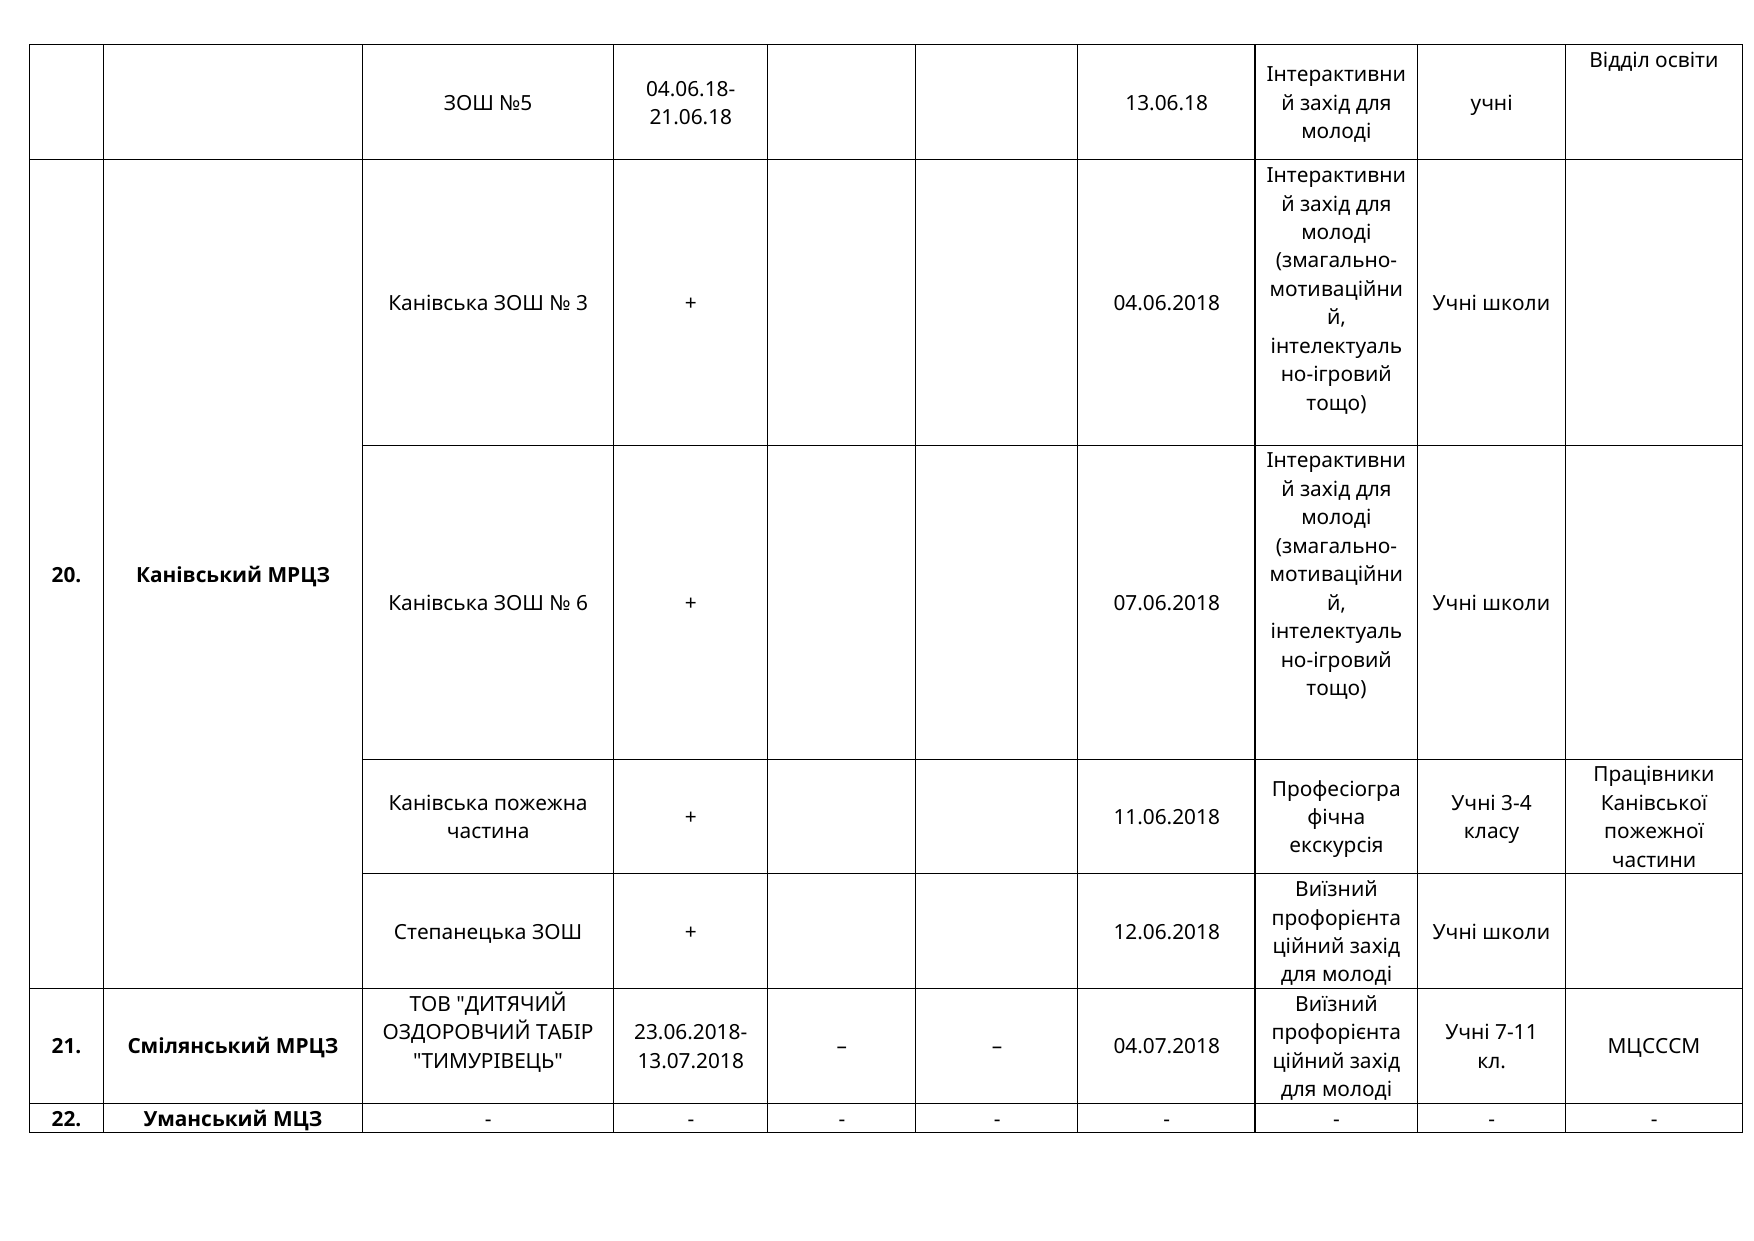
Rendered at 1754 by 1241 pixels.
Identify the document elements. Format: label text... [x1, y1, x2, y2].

table_cell Інтерактивний захід для молоді (змагально-мотиваційний, інтелектуально-ігровий тощо) [1256, 160, 1417, 444]
table_cell + [614, 874, 767, 988]
table_cell [768, 45, 915, 159]
table_cell учні [1418, 45, 1565, 159]
table_cell Канівська пожежна частина [363, 760, 613, 873]
table_cell Працівники Канівської пожежної частини [1566, 760, 1742, 873]
table_cell Учні школи [1418, 446, 1565, 758]
table_cell 04.06.2018 [1078, 160, 1254, 444]
table_cell [768, 446, 915, 758]
table_cell - [768, 1104, 915, 1132]
table_cell 07.06.2018 [1078, 446, 1254, 758]
table_cell 11.06.2018 [1078, 760, 1254, 873]
table_cell + [614, 760, 767, 873]
table_cell [916, 446, 1077, 758]
table_cell Учні 3-4 класу [1418, 760, 1565, 873]
table_cell [1566, 874, 1742, 988]
table_cell [916, 874, 1077, 988]
table_cell + [614, 160, 767, 444]
table_cell [1566, 446, 1742, 758]
table_cell [916, 760, 1077, 873]
table_cell - [363, 1104, 613, 1132]
table_cell Виїзний профорієнтаційний захід для молоді [1256, 874, 1417, 988]
table_cell Степанецька ЗОШ [363, 874, 613, 988]
table_cell Учні школи [1418, 874, 1565, 988]
table_cell Канівська ЗОШ № 6 [363, 446, 613, 758]
table_cell [768, 874, 915, 988]
table_cell 13.06.18 [1078, 45, 1254, 159]
table_cell Інтерактивний захід для молоді [1256, 45, 1417, 159]
table_cell 04.06.18-21.06.18 [614, 45, 767, 159]
table_cell 20. [30, 160, 103, 988]
table_cell 23.06.2018-13.07.2018 [614, 989, 767, 1103]
table_cell - [1078, 1104, 1254, 1132]
table_cell 22. [30, 1104, 103, 1132]
table_cell ЗОШ №5 [363, 45, 613, 159]
table_cell Виїзний профорієнтаційний захід для молоді [1256, 989, 1417, 1103]
table_cell Канівська ЗОШ № 3 [363, 160, 613, 444]
table_cell Смілянський МРЦЗ [104, 989, 362, 1103]
table_cell – [768, 989, 915, 1103]
table_cell Канівський МРЦЗ [104, 160, 362, 988]
table_cell МЦСССМ [1566, 989, 1742, 1103]
table_cell - [1566, 1104, 1742, 1132]
table_cell [768, 160, 915, 444]
table_cell Учні 7-11 кл. [1418, 989, 1565, 1103]
table_cell 12.06.2018 [1078, 874, 1254, 988]
table_cell Учні школи [1418, 160, 1565, 444]
table_cell Уманський МЦЗ [104, 1104, 362, 1132]
table_cell [1566, 160, 1742, 444]
table_cell Інтерактивний захід для молоді (змагально-мотиваційний, інтелектуально-ігровий тощо) [1256, 446, 1417, 758]
table_cell 04.07.2018 [1078, 989, 1254, 1103]
table_cell [916, 160, 1077, 444]
table_cell [768, 760, 915, 873]
table_cell ТОВ "ДИТЯЧИЙ ОЗДОРОВЧИЙ ТАБІР "ТИМУРІВЕЦЬ" [363, 989, 613, 1103]
table_cell - [1418, 1104, 1565, 1132]
table_cell - [1256, 1104, 1417, 1132]
table_cell 21. [30, 989, 103, 1103]
table_cell [916, 45, 1077, 159]
table_cell – [916, 989, 1077, 1103]
table_cell - [916, 1104, 1077, 1132]
table_cell Відділ освіти [1566, 45, 1742, 159]
table_cell Професіографічна екскурсія [1256, 760, 1417, 873]
table_cell + [614, 446, 767, 758]
table_cell - [614, 1104, 767, 1132]
